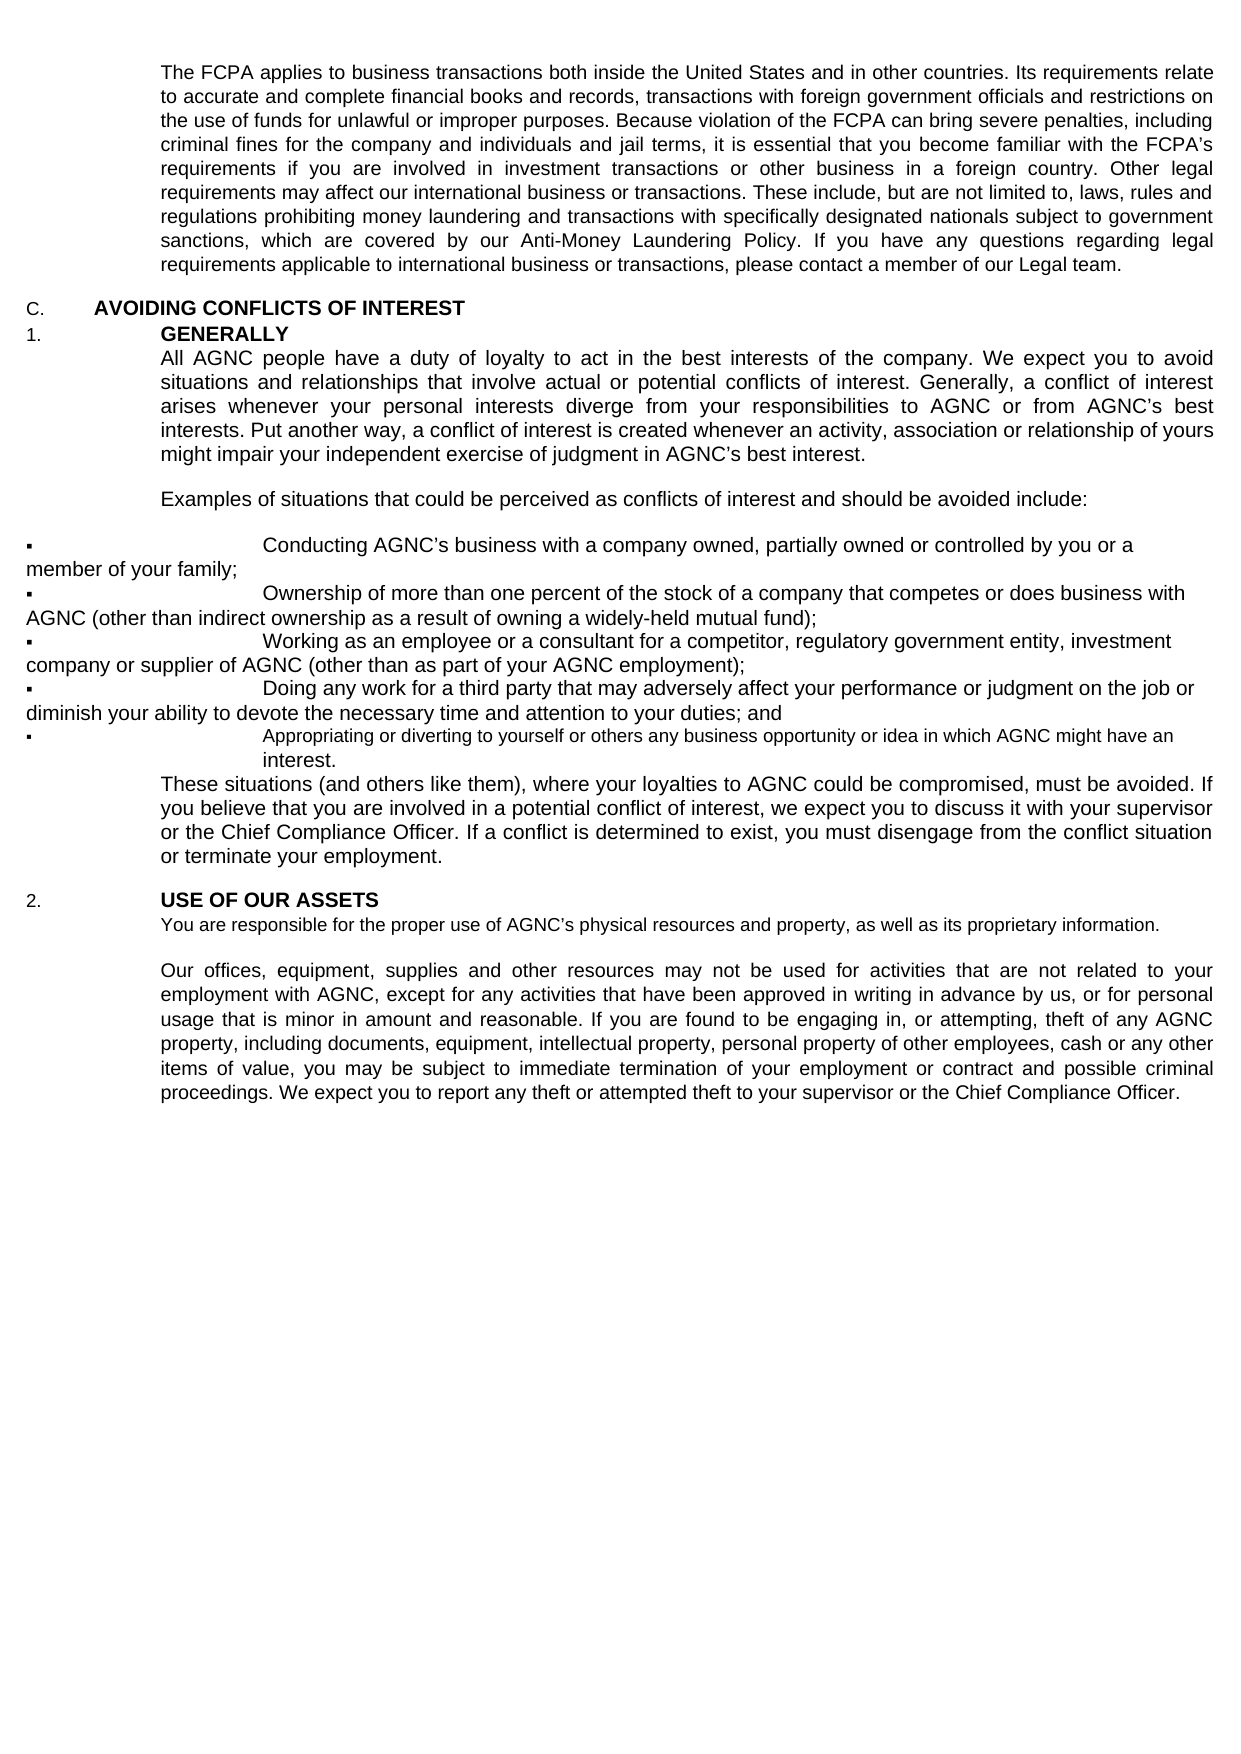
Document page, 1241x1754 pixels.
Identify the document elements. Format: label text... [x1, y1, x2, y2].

list Doing any work for a third party that may adversely affect your performance or judgment on the job or diminish your ability to devote the necessary time and attention to your duties; and [26, 677, 1215, 724]
list Appropriating or diverting to yourself or others any business opportunity or idea in which AGNC might have an [26, 724, 1215, 746]
text All AGNC people have a duty of loyalty to act in the best interests of the company. We expect you to avoid situations and relationships that involve actual or potential conflicts of interest. Generally, a conflict of interest arises whenever your personal interests diverge from your responsibilities to AGNC or from AGNC’s best interests. Put another way, a conflict of interest is created whenever an activity, association or relationship of yours might impair your independent exercise of judgment in AGNC’s best interest. [160, 346, 1215, 466]
list USE OF OUR ASSETS [26, 888, 1215, 912]
text These situations (and others like them), where your loyalties to AGNC could be compromised, must be avoided. If you believe that you are involved in a potential conflict of interest, we expect you to discuss it with your supervisor or the Chief Compliance Officer. If a conflict is determined to exist, you must disengage from the conflict situation or terminate your employment. [160, 772, 1215, 868]
list Ownership of more than one percent of the stock of a company that competes or does business with AGNC (other than indirect ownership as a result of owning a widely-held mutual fund); [26, 582, 1215, 629]
list GENERALLY [26, 322, 1215, 346]
text The FCPA applies to business transactions both inside the United States and in other countries. Its requirements relate to accurate and complete financial books and records, transactions with foreign government officials and restrictions on the use of funds for unlawful or improper purposes. Because violation of the FCPA can bring severe penalties, including criminal fines for the company and individuals and jail terms, it is essential that you become familiar with the FCPA’s requirements if you are involved in investment transactions or other business in a foreign country. Other legal requirements may affect our international business or transactions. These include, but are not limited to, laws, rules and regulations prohibiting money laundering and transactions with specifically designated nationals subject to government sanctions, which are covered by our Anti-Money Laundering Policy. If you have any questions regarding legal requirements applicable to international business or transactions, please contact a member of our Legal team. [160, 61, 1215, 276]
text interest. [262, 748, 1215, 772]
text Examples of situations that could be perceived as conflicts of interest and should be avoided include: [160, 486, 1215, 510]
list AVOIDING CONFLICTS OF INTEREST [26, 296, 1215, 320]
text You are responsible for the proper use of AGNC’s physical resources and property, as well as its proprietary information. [160, 914, 1215, 936]
text Our offices, equipment, supplies and other resources may not be used for activities that are not related to your employment with AGNC, except for any activities that have been approved in writing in advance by us, or for personal usage that is minor in amount and reasonable. If you are found to be engaging in, or attempting, theft of any AGNC property, including documents, equipment, intellectual property, personal property of other employees, cash or any other items of value, you may be subject to immediate termination of your employment or contract and possible criminal proceedings. We expect you to report any theft or attempted theft to your supervisor or the Chief Compliance Officer. [160, 959, 1215, 1104]
list Conducting AGNC’s business with a company owned, partially owned or controlled by you or a member of your family; [26, 533, 1215, 581]
list Working as an employee or a consultant for a competitor, regulatory government entity, investment company or supplier of AGNC (other than as part of your AGNC employment); [26, 629, 1215, 677]
